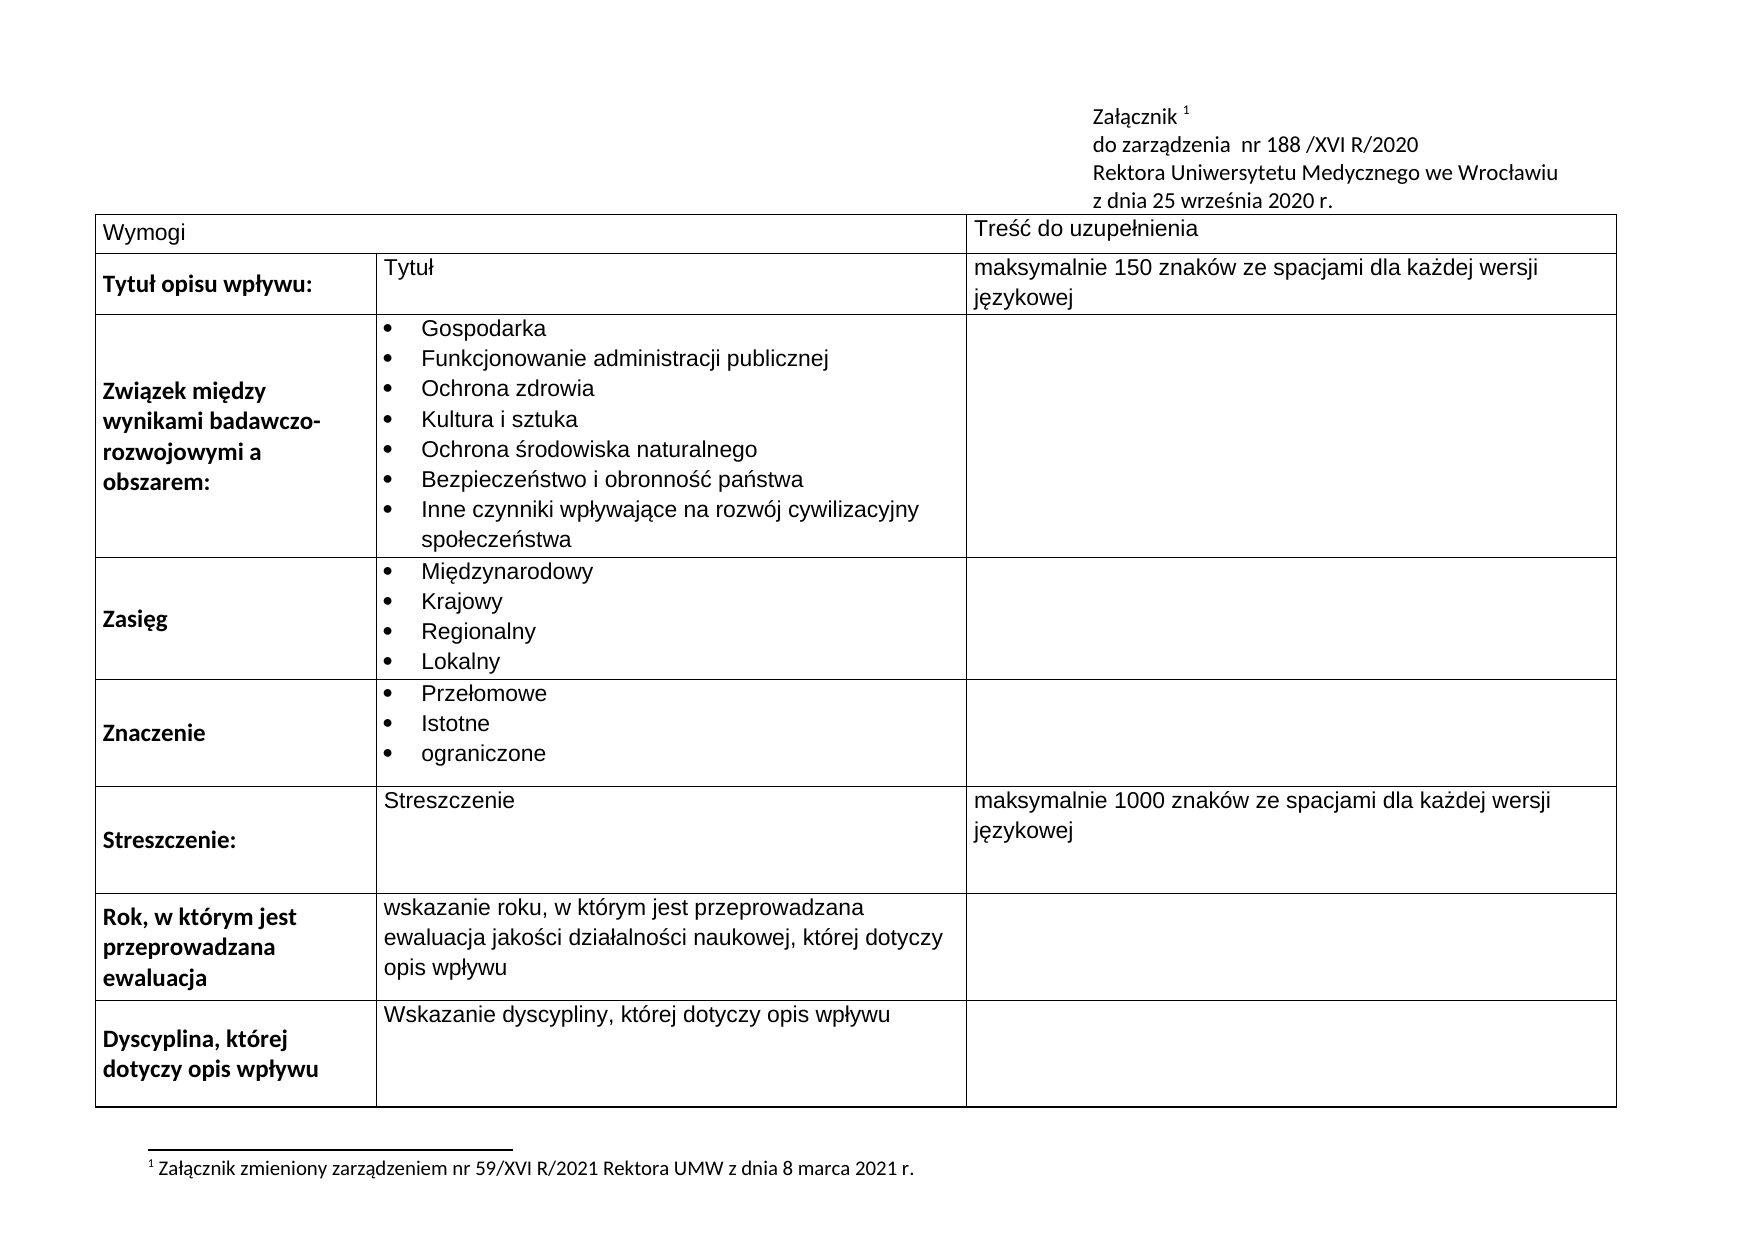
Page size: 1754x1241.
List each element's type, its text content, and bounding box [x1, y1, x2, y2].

table_cell [967, 680, 1616, 786]
table_cell Streszczenie: [96, 787, 376, 892]
table_cell Dyscyplina, której dotyczy opis wpływu [96, 1001, 376, 1106]
table_cell Streszczenie [377, 787, 966, 892]
table_cell Związek między wynikami badawczo-rozwojowymi a obszarem: [96, 315, 376, 557]
table_cell maksymalnie 1000 znaków ze spacjami dla każdej wersji językowej [967, 787, 1616, 892]
table_cell [967, 1001, 1616, 1106]
table_cell Znaczenie [96, 680, 376, 786]
table_cell wskazanie roku, w którym jest przeprowadzana ewaluacja jakości działalności naukowej, której dotyczy opis wpływu [377, 894, 966, 999]
table_cell Tytuł opisu wpływu: [96, 254, 376, 314]
table_cell [967, 894, 1616, 999]
table_cell Tytuł [377, 254, 966, 314]
table_header Wymogi [96, 215, 966, 252]
table_cell Wskazanie dyscypliny, której dotyczy opis wpływu [377, 1001, 966, 1106]
table_cell Międzynarodowy Krajowy Regionalny Lokalny [377, 558, 966, 678]
table_cell Rok, w którym jest przeprowadzana ewaluacja [96, 894, 376, 999]
table_cell Przełomowe Istotne ograniczone [377, 680, 966, 786]
text Załącznik [1093, 102, 1606, 130]
table_cell maksymalnie 150 znaków ze spacjami dla każdej wersji językowej [967, 254, 1616, 314]
text Rektora Uniwersytetu Medycznego we Wrocławiu [1093, 158, 1606, 186]
table_cell [967, 315, 1616, 557]
table_cell [967, 558, 1616, 678]
table_cell Gospodarka Funkcjonowanie administracji publicznej Ochrona zdrowia Kultura i sztuka Ochrona środowiska naturalnego Bezpieczeństwo i obronność państwa Inne czynniki wpływające na rozwój cywilizacyjny społeczeństwa [377, 315, 966, 557]
table_cell Zasięg [96, 558, 376, 678]
text z dnia 25 września 2020 r. [1093, 186, 1606, 214]
table_header Treść do uzupełnienia [967, 215, 1616, 252]
text do zarządzenia nr 188 /XVI R/2020 [1093, 130, 1606, 158]
